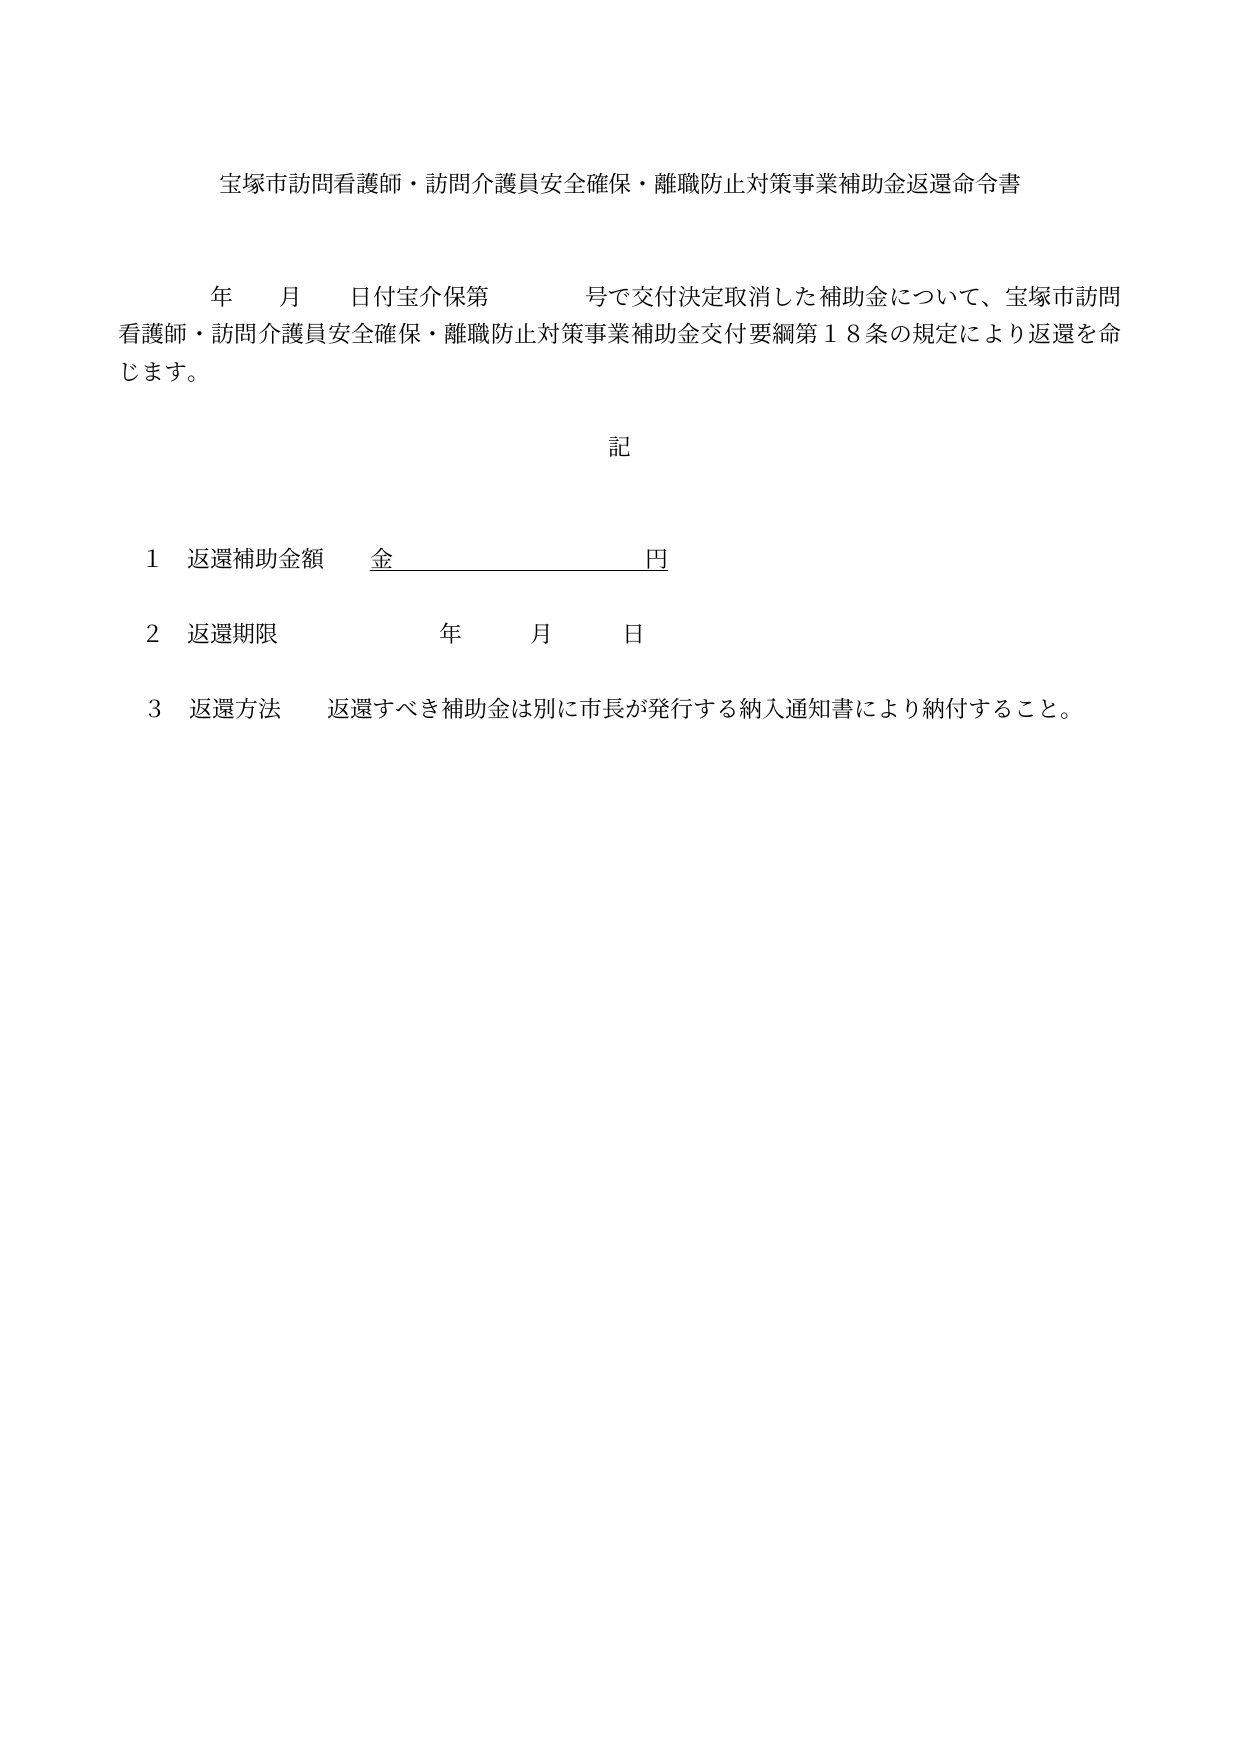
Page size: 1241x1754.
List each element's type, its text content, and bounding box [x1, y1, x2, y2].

text 記 [118, 427, 1122, 464]
text 年 月 日付宝介保第 号で交付決定取消した補助金について、宝塚市訪問看護師・訪問介護員安全確保・離職防止対策事業補助金交付要綱第１８条の規定により返還を命じます。 [118, 277, 1122, 389]
text ２ 返還期限 年 月 日 [118, 614, 1122, 652]
text 宝塚市訪問看護師・訪問介護員安全確保・離職防止対策事業補助金返還命令書 [118, 164, 1122, 202]
text ３ 返還方法 返還すべき補助金は別に市長が発行する納入通知書により納付すること。 [143, 689, 1122, 727]
text １ 返還補助金額 金 円 [118, 539, 1122, 577]
